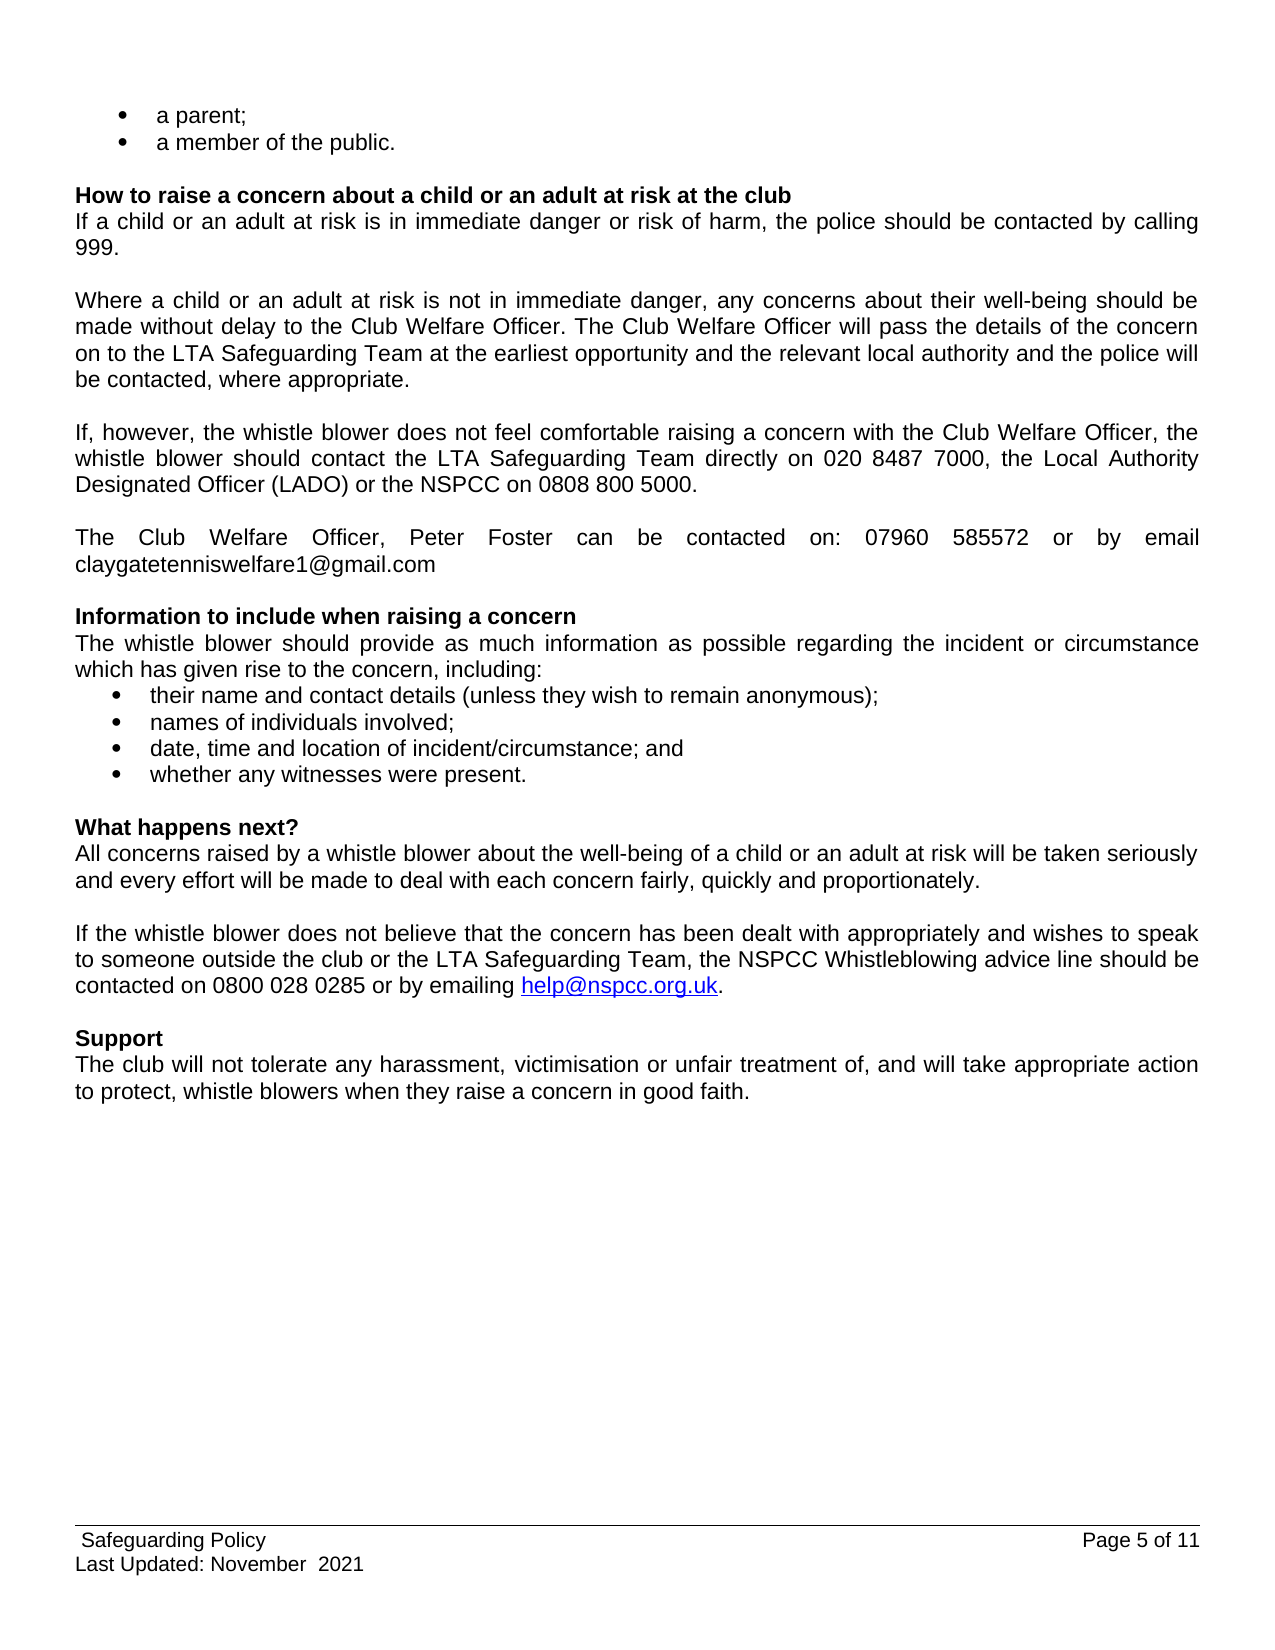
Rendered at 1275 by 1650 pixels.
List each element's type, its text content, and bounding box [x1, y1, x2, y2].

text Where a child or an adult at risk is not in immediate danger, any concerns about their well-being should be made without delay to the Club Welfare Officer. The Club Welfare Officer will pass the details of the concern on to the LTA Safeguarding Team at the earliest opportunity and the relevant local authority and the police will be contacted, where appropriate. [75, 287, 1200, 392]
text All concerns raised by a whistle blower about the well-being of a child or an adult at risk will be taken seriously and every effort will be made to deal with each concern fairly, quickly and proportionately. [75, 840, 1200, 893]
text If, however, the whistle blower does not feel comfortable raising a concern with the Club Welfare Officer, the whistle blower should contact the LTA Safeguarding Team directly on 020 8487 7000, the Local Authority Designated Officer (LADO) or the NSPCC on 0808 800 5000. [75, 419, 1200, 498]
list whether any witnesses were present. [112, 761, 1200, 788]
list their name and contact details (unless they wish to remain anonymous); [112, 682, 1200, 709]
list date, time and location of incident/circumstance; and [112, 735, 1200, 761]
text What happens next? [75, 814, 1200, 840]
list a member of the public. [119, 129, 1200, 155]
text If the whistle blower does not believe that the concern has been dealt with appropriately and wishes to speak to someone outside the club or the LTA Safeguarding Team, the NSPCC Whistleblowing advice line should be contacted on 0800 028 0285 or by emailing help@nspcc.org.uk. [75, 919, 1200, 998]
text The whistle blower should provide as much information as possible regarding the incident or circumstance which has given rise to the concern, including: [75, 629, 1200, 682]
text Support [75, 1025, 1200, 1051]
text If a child or an adult at risk is in immediate danger or risk of harm, the police should be contacted by calling 999. [75, 208, 1200, 261]
list a parent; [119, 102, 1200, 129]
text Information to include when raising a concern [75, 603, 1200, 629]
text The club will not tolerate any harassment, victimisation or unfair treatment of, and will take appropriate action to protect, whistle blowers when they raise a concern in good faith. [75, 1051, 1200, 1104]
text The Club Welfare Officer, Peter Foster can be contacted on: 07960 585572 or by email claygatetenniswelfare1@gmail.com [75, 524, 1200, 577]
text How to raise a concern about a child or an adult at risk at the club [75, 182, 1200, 208]
list names of individuals involved; [112, 709, 1200, 735]
